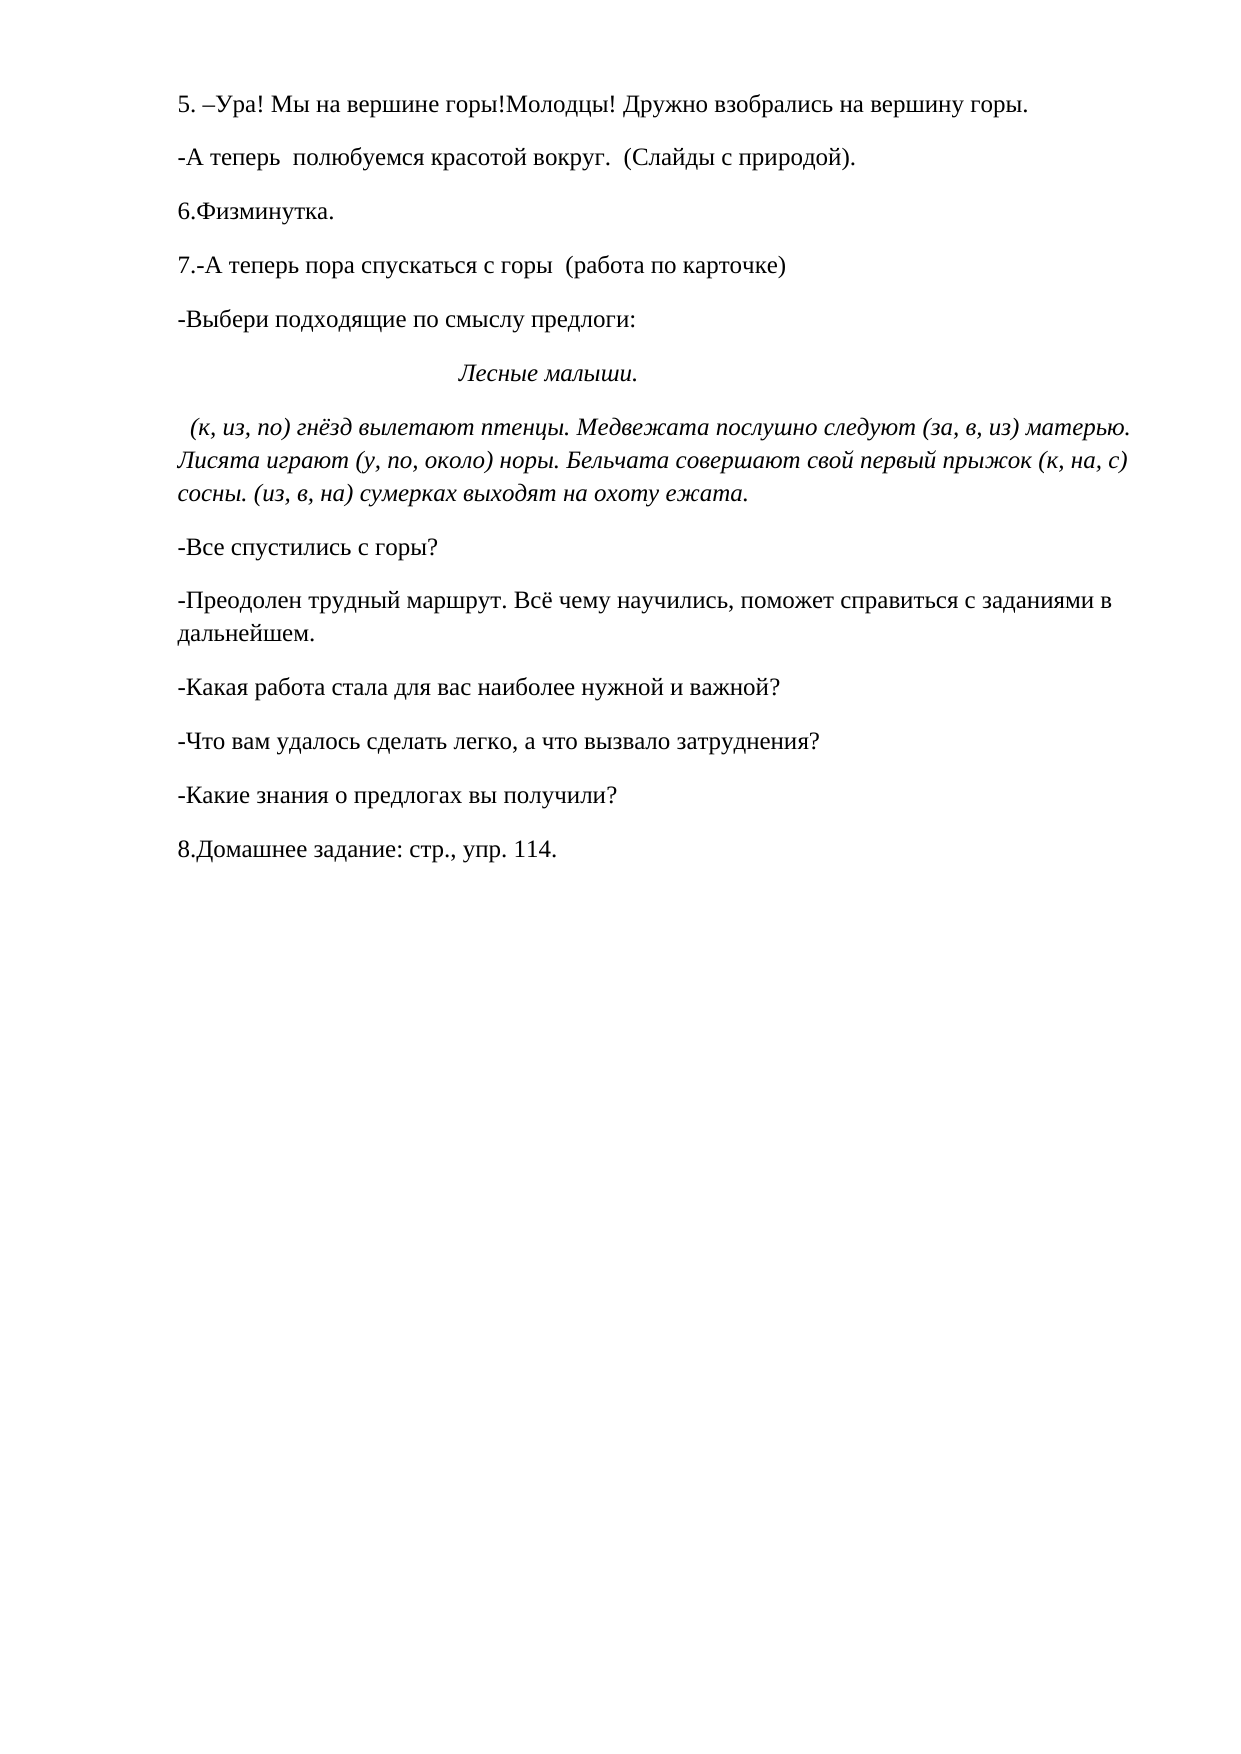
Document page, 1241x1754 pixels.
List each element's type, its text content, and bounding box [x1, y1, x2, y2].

text -А теперь полюбуемся красотой вокруг. (Слайды с природой). [177, 142, 1152, 171]
text -Какие знания о предлогах вы получили? [177, 780, 1152, 809]
text 5. –Ура! Мы на вершине горы!Молодцы! Дружно взобрались на вершину горы. [177, 89, 1152, 117]
text -Выбери подходящие по смыслу предлоги: [177, 304, 1152, 333]
text (к, из, по) гнёзд вылетают птенцы. Медвежата послушно следуют (за, в, из) матерью. Лисята играют (у, по, около) норы. Бельчата совершают свой первый прыжок (к, на, с) сосны. (из, в, на) сумерках выходят на охоту ежата. [177, 412, 1152, 507]
text -Какая работа стала для вас наиболее нужной и важной? [177, 672, 1152, 701]
text 7.-А теперь пора спускаться с горы (работа по карточке) [177, 250, 1152, 279]
text -Преодолен трудный маршрут. Всё чему научились, поможет справиться с заданиями в дальнейшем. [177, 586, 1152, 647]
text -Что вам удалось сделать легко, а что вызвало затруднения? [177, 726, 1152, 755]
text 8.Домашнее задание: стр., упр. 114. [177, 834, 1152, 863]
text -Все спустились с горы? [177, 532, 1152, 560]
text Лесные малыши. [177, 358, 1152, 387]
text 6.Физминутка. [177, 196, 1152, 225]
